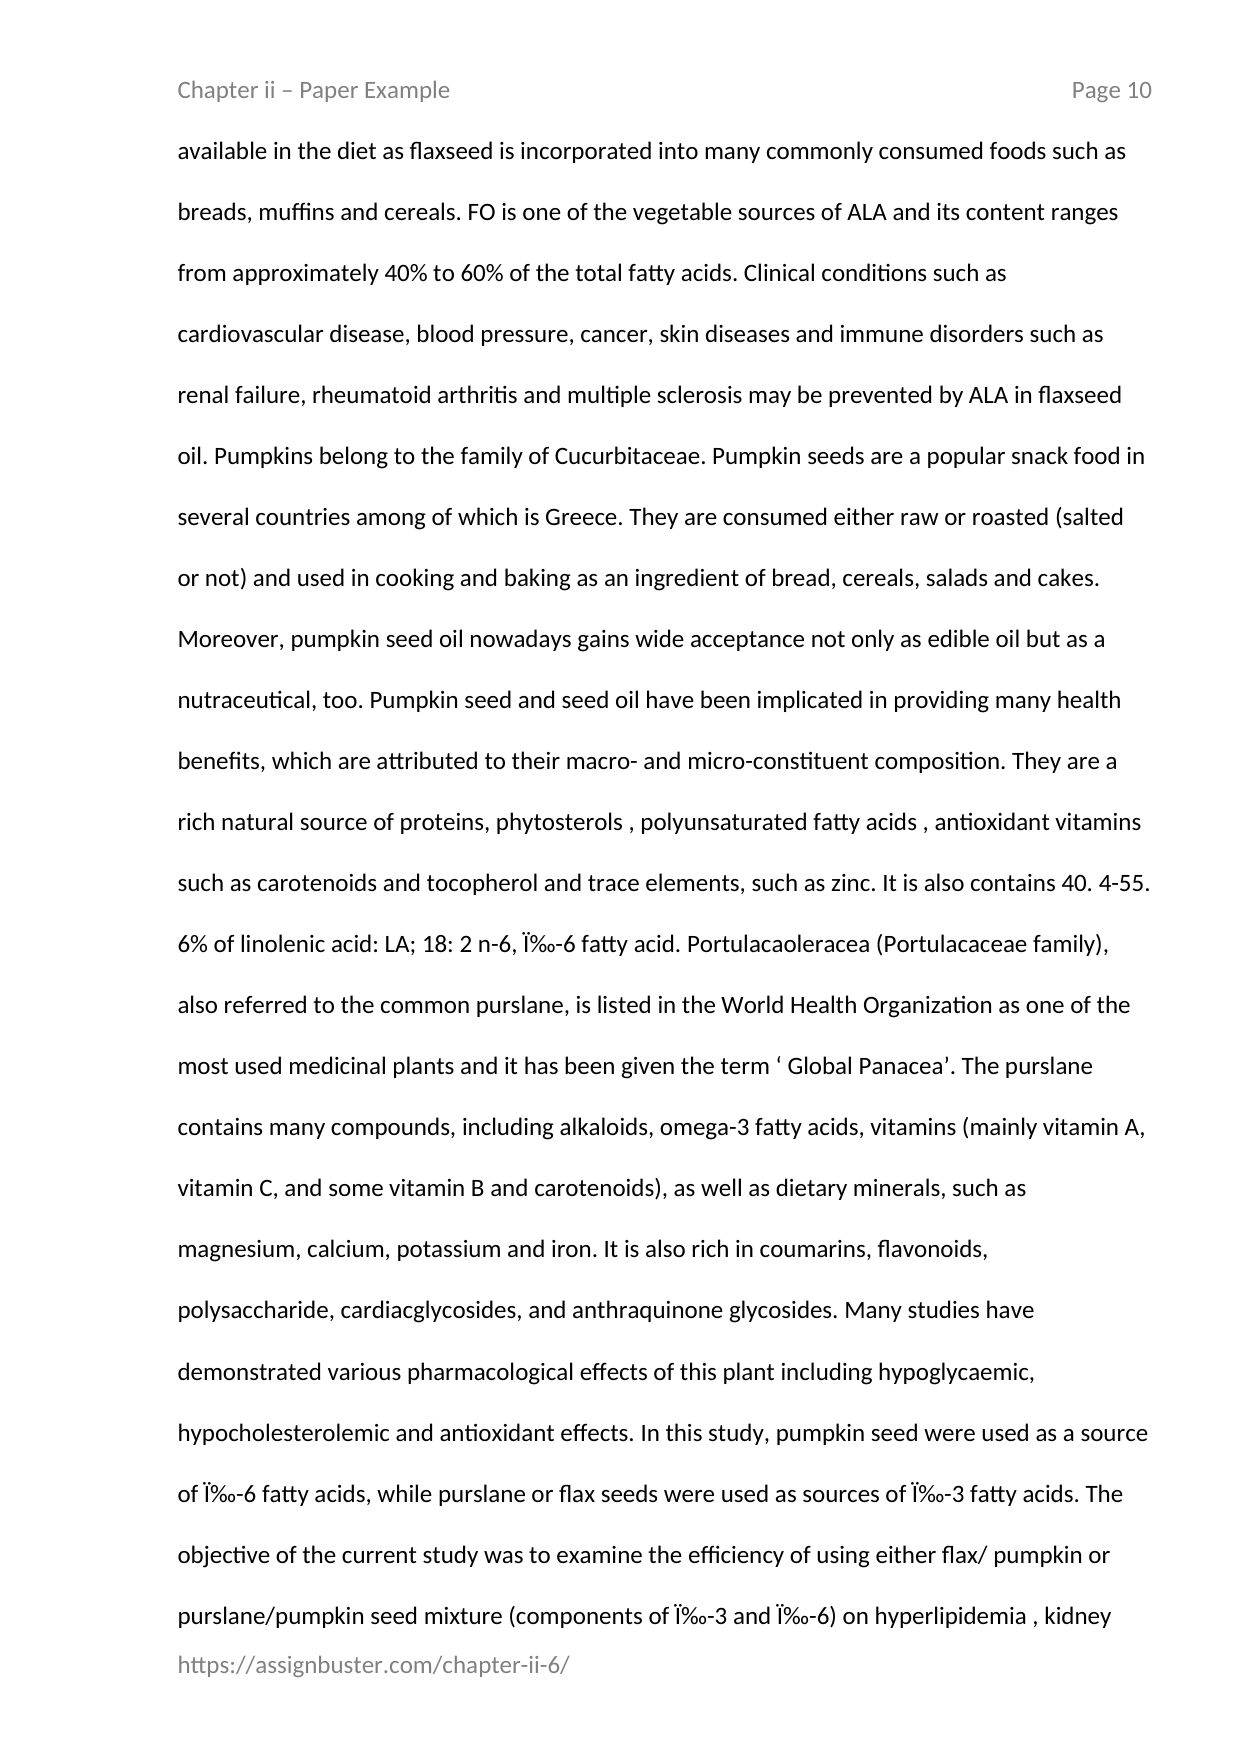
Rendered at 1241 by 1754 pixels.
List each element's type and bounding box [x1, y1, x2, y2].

text [177, 135, 1152, 1630]
